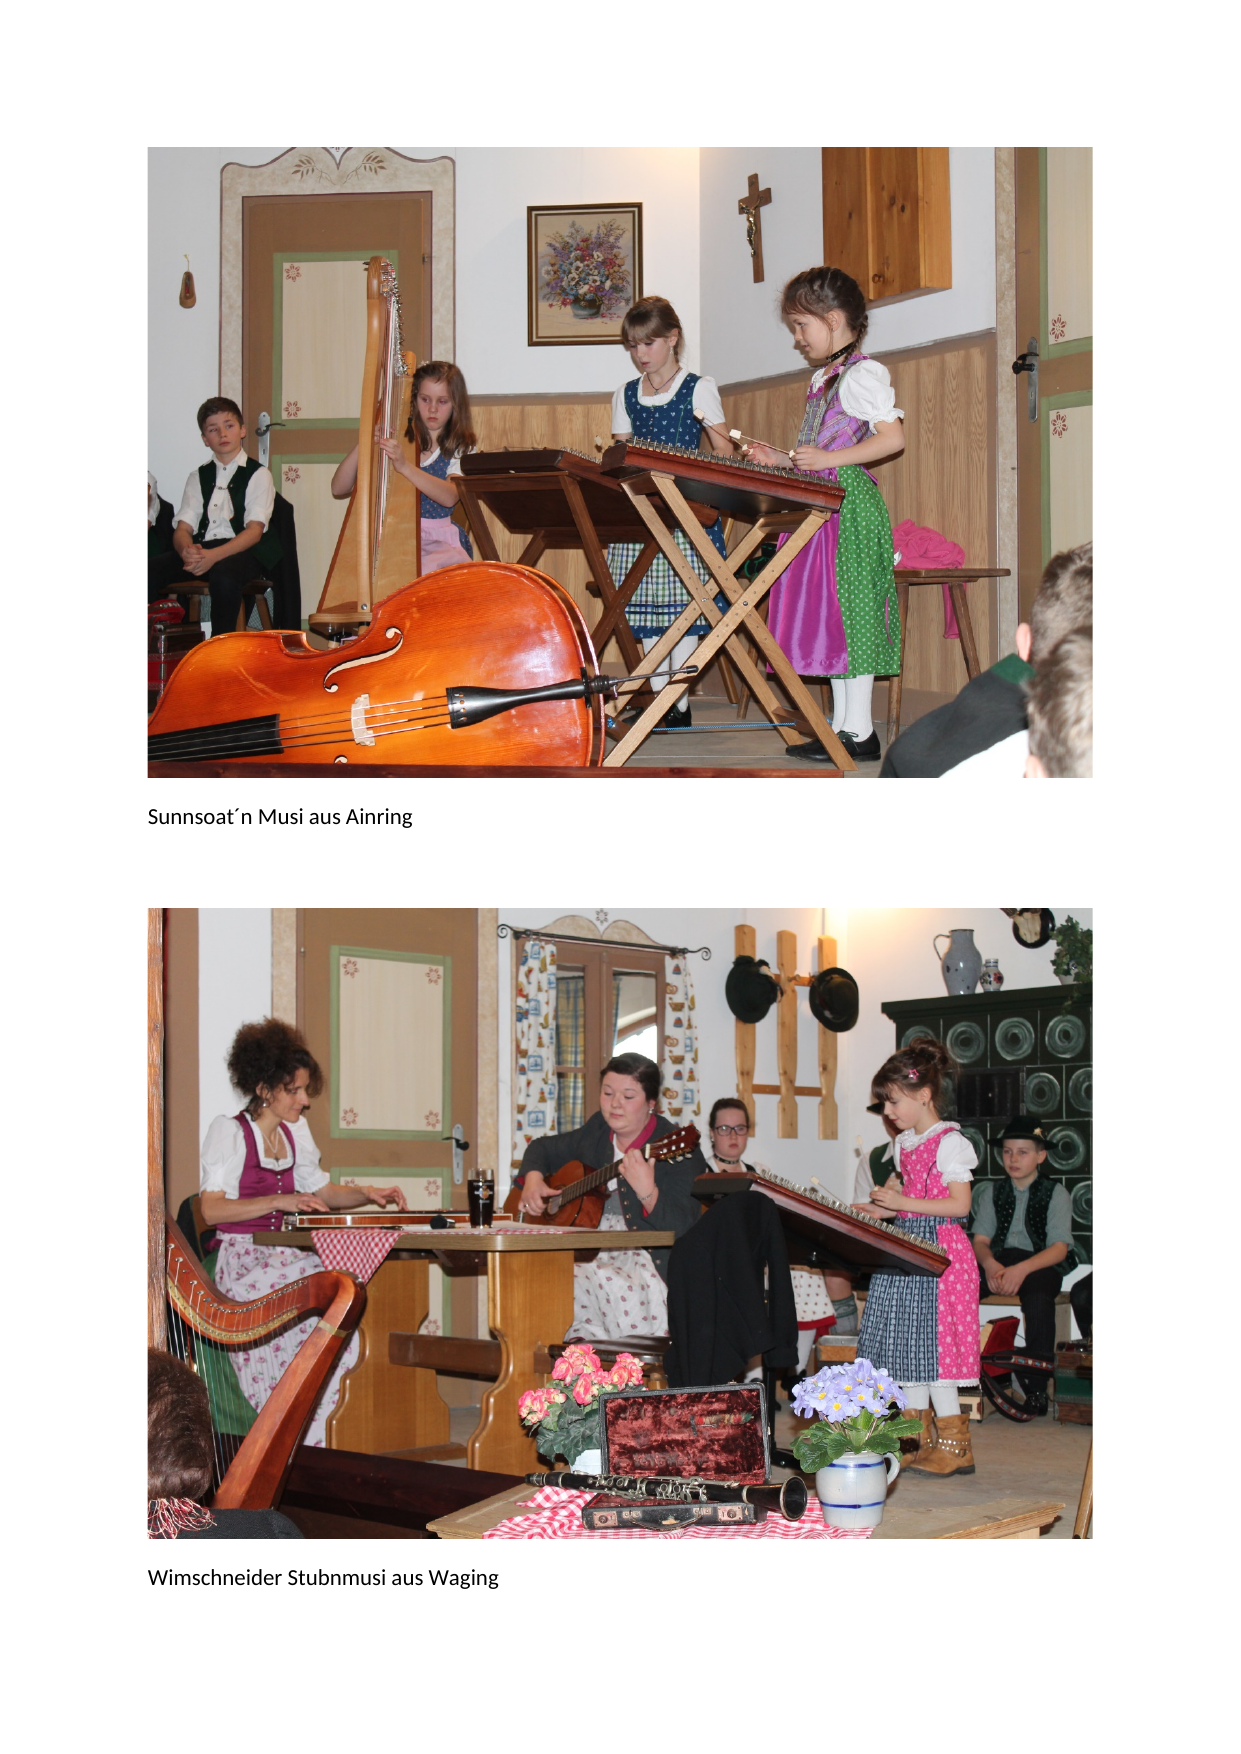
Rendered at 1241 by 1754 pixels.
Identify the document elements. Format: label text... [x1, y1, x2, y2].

text Sunnsoat´n Musi aus Ainring [148, 802, 1093, 830]
picture [147, 908, 1093, 1539]
picture [147, 147, 1093, 778]
text Wimschneider Stubnmusi aus Waging [148, 1563, 1093, 1591]
